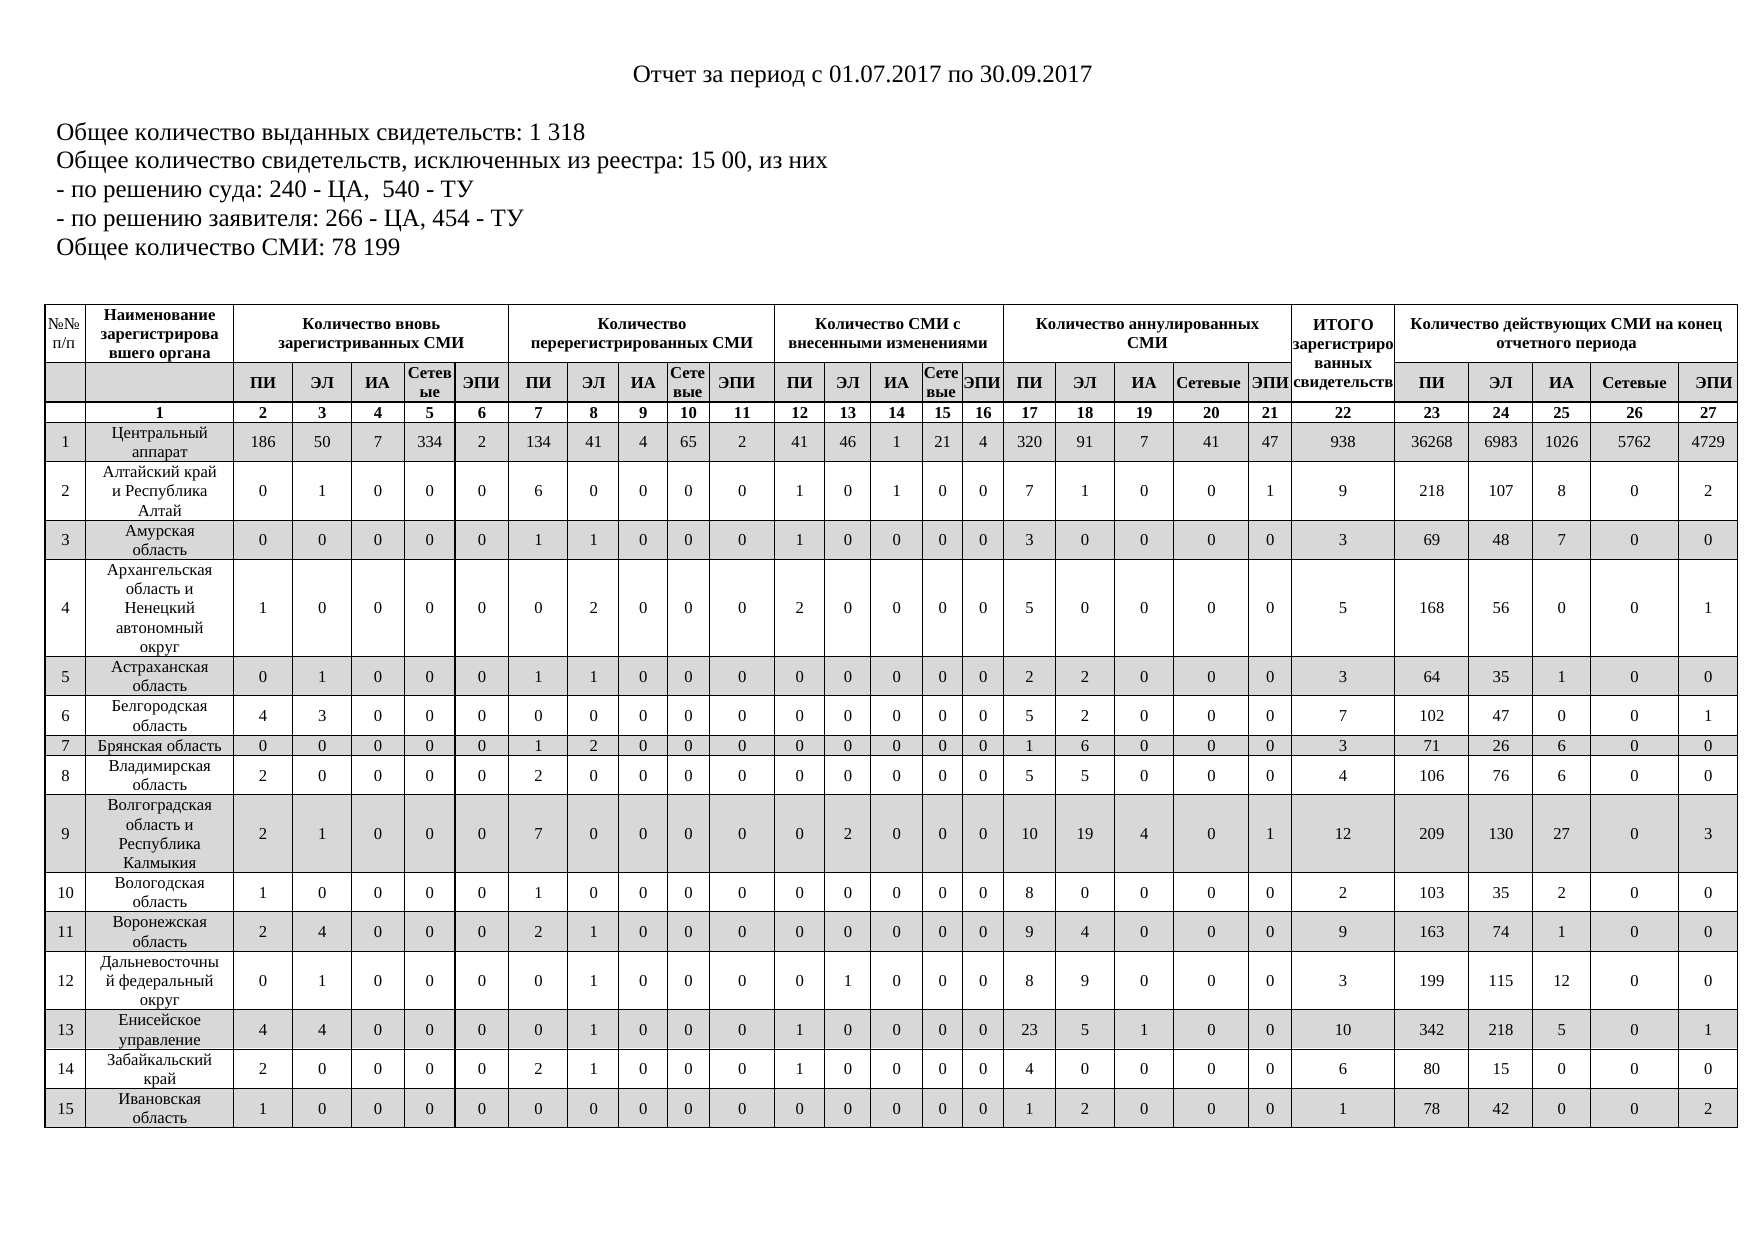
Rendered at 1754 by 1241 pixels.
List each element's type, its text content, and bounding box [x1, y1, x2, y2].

table_cell 15 [1469, 1050, 1532, 1088]
table_cell 5 [46, 657, 85, 695]
table_cell 0 [619, 696, 667, 734]
table_cell 0 [963, 756, 1003, 794]
table_cell 0 [871, 952, 922, 1009]
table_cell 0 [1249, 756, 1291, 794]
table_cell 0 [619, 521, 667, 559]
table_cell 0 [1056, 521, 1114, 559]
table_cell 0 [710, 756, 774, 794]
table_cell 3 [293, 696, 351, 734]
table_cell 0 [456, 756, 508, 794]
table_cell 7 [1004, 462, 1055, 519]
table_cell 11 [710, 403, 774, 422]
text Общее количество свидетельств, исключенных из реестра: 15 00, из них [56, 145, 1669, 174]
table_cell 2 [234, 1050, 292, 1088]
table_cell ПИ [234, 363, 292, 401]
table_cell [46, 363, 85, 401]
table_cell 0 [1249, 952, 1291, 1009]
table_cell Брянская область [86, 736, 233, 755]
table_cell 0 [405, 657, 454, 695]
table_cell 102 [1395, 696, 1468, 734]
table_cell 0 [668, 1089, 709, 1127]
table_cell 0 [1115, 756, 1173, 794]
table_cell 3 [293, 403, 351, 422]
table_cell 74 [1469, 912, 1532, 951]
table_cell 2 [509, 912, 567, 951]
table_cell 2 [1292, 873, 1394, 911]
table_cell Ивановская область [86, 1089, 233, 1127]
table_cell 0 [963, 1089, 1003, 1127]
table_cell 41 [775, 423, 824, 461]
table_cell 103 [1395, 873, 1468, 911]
table_cell 0 [405, 873, 454, 911]
table_cell 0 [871, 736, 922, 755]
table_cell 4 [963, 423, 1003, 461]
table_cell 0 [1249, 560, 1291, 656]
table_cell Сетевые [1174, 363, 1248, 401]
table_cell 938 [1292, 423, 1394, 461]
table_cell ЭЛ [825, 363, 870, 401]
table_cell 1 [293, 657, 351, 695]
table_cell 0 [963, 1010, 1003, 1048]
table_cell 24 [1469, 403, 1532, 422]
table_cell 12 [46, 952, 85, 1009]
table_cell 25 [1533, 403, 1590, 422]
table_cell ЭПИ [1679, 363, 1737, 401]
table_cell 0 [619, 462, 667, 519]
table_cell 0 [668, 1010, 709, 1048]
table_cell 0 [1249, 657, 1291, 695]
table_cell 2 [509, 1050, 567, 1088]
table_cell 218 [1395, 462, 1468, 519]
table_cell 0 [1249, 1050, 1291, 1088]
table_cell 64 [1395, 657, 1468, 695]
table_cell 3 [1004, 521, 1055, 559]
table_cell 4 [293, 1010, 351, 1048]
table_cell 0 [1115, 696, 1173, 734]
table_cell 0 [1174, 736, 1248, 755]
table_cell 6 [509, 462, 567, 519]
table_cell ЭПИ [710, 363, 774, 401]
table_cell 2 [234, 795, 292, 872]
table_cell 0 [710, 1010, 774, 1048]
table_cell 0 [825, 696, 870, 734]
table_cell 209 [1395, 795, 1468, 872]
table_cell 9 [1056, 952, 1114, 1009]
text - по решению суда: 240 - ЦА, 540 - ТУ [56, 174, 1669, 203]
table_cell 0 [1679, 873, 1737, 911]
table_cell 0 [293, 521, 351, 559]
table_cell 0 [1591, 560, 1678, 656]
table_cell 5762 [1591, 423, 1678, 461]
table_header Наименование зарегистрировавшего органа [86, 305, 233, 362]
table_cell 42 [1469, 1089, 1532, 1127]
table_cell 0 [825, 736, 870, 755]
table_cell 0 [668, 736, 709, 755]
table_cell 1 [568, 1050, 618, 1088]
table_cell 0 [1249, 912, 1291, 951]
table_cell 4 [234, 1010, 292, 1048]
table_cell 1 [1115, 1010, 1173, 1048]
table_cell 3 [1679, 795, 1737, 872]
table_cell 9 [1004, 912, 1055, 951]
table_cell 0 [1174, 1010, 1248, 1048]
table_cell 0 [1174, 560, 1248, 656]
table_cell 1 [775, 1010, 824, 1048]
table_cell 0 [775, 795, 824, 872]
table_cell 0 [619, 795, 667, 872]
table_cell 12 [1533, 952, 1590, 1009]
table_cell 12 [1292, 795, 1394, 872]
table_cell 0 [668, 795, 709, 872]
table_cell 163 [1395, 912, 1468, 951]
table_cell 0 [405, 462, 454, 519]
table_cell 1 [568, 521, 618, 559]
table_cell Сетевые [1591, 363, 1678, 401]
table_cell 1 [293, 952, 351, 1009]
table_cell 5 [405, 403, 454, 422]
table_cell 0 [1249, 1010, 1291, 1048]
table_header Количество аннулированных СМИ [1004, 305, 1291, 362]
table_cell 0 [352, 521, 404, 559]
table_cell 0 [352, 462, 404, 519]
table_cell 0 [352, 756, 404, 794]
table_cell 0 [775, 736, 824, 755]
table_cell 107 [1469, 462, 1532, 519]
table_cell 80 [1395, 1050, 1468, 1088]
table_cell 0 [871, 1010, 922, 1048]
table_cell 2 [1533, 873, 1590, 911]
table_cell 5 [1292, 560, 1394, 656]
table_cell 0 [871, 560, 922, 656]
table_cell 0 [1591, 873, 1678, 911]
table_cell 0 [1591, 795, 1678, 872]
table_cell 0 [456, 657, 508, 695]
table_cell 0 [825, 756, 870, 794]
table_cell 0 [619, 657, 667, 695]
table_cell 320 [1004, 423, 1055, 461]
table_cell 4 [234, 696, 292, 734]
table_cell 48 [1469, 521, 1532, 559]
table_cell 0 [568, 696, 618, 734]
table_cell 0 [923, 873, 962, 911]
table_cell 2 [1679, 462, 1737, 519]
table_cell 5 [1056, 1010, 1114, 1048]
table_cell 27 [1533, 795, 1590, 872]
table_cell 0 [405, 696, 454, 734]
table_cell 0 [352, 696, 404, 734]
table_cell 3 [1292, 952, 1394, 1009]
table_cell 0 [568, 1089, 618, 1127]
table_cell ПИ [1004, 363, 1055, 401]
table_cell 0 [923, 462, 962, 519]
table_cell 26 [1469, 736, 1532, 755]
table_cell 0 [234, 657, 292, 695]
table_cell 4 [619, 423, 667, 461]
table_cell 2 [1056, 1089, 1114, 1127]
table_cell 1 [871, 423, 922, 461]
table_cell 5 [1004, 756, 1055, 794]
table_cell 0 [1591, 952, 1678, 1009]
table_cell ИА [1533, 363, 1590, 401]
table_cell Владимирская область [86, 756, 233, 794]
table_cell 1 [568, 912, 618, 951]
table_cell 0 [775, 873, 824, 911]
table_cell 71 [1395, 736, 1468, 755]
table_cell 0 [352, 1010, 404, 1048]
table_cell 1 [1679, 1010, 1737, 1048]
table_header Количество перерегистрированных СМИ [509, 305, 774, 362]
table_cell 56 [1469, 560, 1532, 656]
table_cell 8 [1533, 462, 1590, 519]
table_cell 0 [509, 952, 567, 1009]
table_cell 14 [871, 403, 922, 422]
table_cell 46 [825, 423, 870, 461]
table_cell 8 [1004, 873, 1055, 911]
table_cell 0 [668, 912, 709, 951]
table_cell 11 [46, 912, 85, 951]
table_cell 9 [619, 403, 667, 422]
table_cell 0 [509, 1010, 567, 1048]
table_cell 0 [1533, 1089, 1590, 1127]
table_cell 3 [1292, 521, 1394, 559]
table_cell 0 [293, 756, 351, 794]
table_cell 0 [871, 795, 922, 872]
table_cell ИА [1115, 363, 1173, 401]
table_cell 0 [568, 462, 618, 519]
table_cell 7 [46, 736, 85, 755]
table_cell 0 [1056, 873, 1114, 911]
table_cell 9 [1292, 462, 1394, 519]
table_cell 0 [568, 795, 618, 872]
table_cell 5 [1056, 756, 1114, 794]
table_cell Центральный аппарат [86, 423, 233, 461]
table_cell 1 [234, 873, 292, 911]
table_cell 1 [1292, 1089, 1394, 1127]
table_cell 0 [293, 736, 351, 755]
table_cell 0 [668, 521, 709, 559]
table_cell 0 [352, 657, 404, 695]
table_cell 0 [1533, 696, 1590, 734]
table_cell 26 [1591, 403, 1678, 422]
table_cell 69 [1395, 521, 1468, 559]
table_cell ПИ [509, 363, 567, 401]
table_cell 0 [405, 1089, 454, 1127]
table_cell 0 [509, 560, 567, 656]
table_cell 0 [963, 736, 1003, 755]
table_cell 0 [405, 952, 454, 1009]
table_cell 0 [1679, 657, 1737, 695]
table_cell 4 [293, 912, 351, 951]
table_cell 0 [668, 756, 709, 794]
table_cell 35 [1469, 657, 1532, 695]
table_cell 0 [1249, 696, 1291, 734]
table_cell 0 [668, 462, 709, 519]
table_cell 0 [1591, 1050, 1678, 1088]
table_cell 0 [405, 736, 454, 755]
table_cell 0 [775, 1089, 824, 1127]
table_cell 2 [234, 756, 292, 794]
table_cell 0 [923, 521, 962, 559]
table_cell 0 [1115, 912, 1173, 951]
table_cell 0 [775, 696, 824, 734]
table_cell Забайкальский край [86, 1050, 233, 1088]
table_cell 0 [234, 952, 292, 1009]
table_cell 0 [963, 462, 1003, 519]
table_cell 7 [352, 423, 404, 461]
table_cell 0 [456, 736, 508, 755]
table_cell 1 [293, 462, 351, 519]
table_cell 3 [1292, 736, 1394, 755]
table_cell 1 [1533, 912, 1590, 951]
table_cell ПИ [775, 363, 824, 401]
table_cell 0 [1679, 521, 1737, 559]
table_cell 0 [923, 696, 962, 734]
table_cell 5 [1004, 560, 1055, 656]
table_cell 0 [963, 912, 1003, 951]
table_cell 0 [923, 560, 962, 656]
table_cell [46, 403, 85, 422]
table_cell 7 [1292, 696, 1394, 734]
table_cell 218 [1469, 1010, 1532, 1048]
table_cell 15 [46, 1089, 85, 1127]
table_cell 0 [871, 756, 922, 794]
table_cell 0 [710, 560, 774, 656]
table_cell 2 [1679, 1089, 1737, 1127]
table_cell 0 [1591, 462, 1678, 519]
table_cell 342 [1395, 1010, 1468, 1048]
table_cell 0 [710, 952, 774, 1009]
table_cell 0 [619, 1010, 667, 1048]
table_cell ЭПИ [963, 363, 1003, 401]
table_cell 0 [825, 521, 870, 559]
table_cell 0 [619, 756, 667, 794]
table_cell 0 [352, 952, 404, 1009]
table_cell 6 [456, 403, 508, 422]
table_cell 0 [825, 560, 870, 656]
table_cell 0 [619, 736, 667, 755]
table_cell 0 [1174, 795, 1248, 872]
table_cell 0 [619, 952, 667, 1009]
table_cell 0 [405, 521, 454, 559]
table_cell 2 [568, 560, 618, 656]
table_cell 0 [456, 696, 508, 734]
table_cell 19 [1115, 403, 1173, 422]
table_cell 0 [871, 657, 922, 695]
table_cell 1 [86, 403, 233, 422]
table_cell 0 [1115, 1089, 1173, 1127]
table_cell 0 [825, 873, 870, 911]
table_cell 0 [234, 736, 292, 755]
table_cell ЭЛ [293, 363, 351, 401]
table_cell 0 [775, 756, 824, 794]
table_cell 0 [456, 952, 508, 1009]
table_cell 0 [668, 696, 709, 734]
table_cell 0 [234, 521, 292, 559]
table_cell 0 [963, 952, 1003, 1009]
table_cell 1 [825, 952, 870, 1009]
table_cell 0 [963, 521, 1003, 559]
table_cell 0 [405, 1050, 454, 1088]
table_cell 334 [405, 423, 454, 461]
table_cell 7 [1533, 521, 1590, 559]
table_cell 19 [1056, 795, 1114, 872]
table_cell 0 [456, 521, 508, 559]
table_cell 23 [1004, 1010, 1055, 1048]
table_cell 106 [1395, 756, 1468, 794]
table_cell 0 [352, 873, 404, 911]
table_cell 0 [1591, 521, 1678, 559]
table_cell 1 [568, 952, 618, 1009]
table_cell 0 [668, 657, 709, 695]
table_cell 0 [352, 795, 404, 872]
table_cell 2 [1056, 657, 1114, 695]
table_cell 0 [1591, 1010, 1678, 1048]
table_cell 0 [775, 657, 824, 695]
table_cell 0 [405, 795, 454, 872]
table_cell 8 [568, 403, 618, 422]
table_cell 2 [710, 423, 774, 461]
table_cell 6 [1533, 736, 1590, 755]
table_cell 1 [1679, 560, 1737, 656]
table_cell 9 [46, 795, 85, 872]
table_cell 1 [509, 873, 567, 911]
table_cell 1 [871, 462, 922, 519]
table_cell 0 [293, 1089, 351, 1127]
table_cell ИА [871, 363, 922, 401]
table_cell 0 [871, 521, 922, 559]
table_cell Дальневосточный федеральный округ [86, 952, 233, 1009]
table_cell 10 [1292, 1010, 1394, 1048]
table_cell 1 [775, 521, 824, 559]
table_cell 0 [871, 912, 922, 951]
table_cell 21 [1249, 403, 1291, 422]
table_cell 0 [352, 560, 404, 656]
table_cell 1 [775, 1050, 824, 1088]
table_cell 0 [1249, 736, 1291, 755]
table_cell 7 [1115, 423, 1173, 461]
table_cell 0 [1174, 462, 1248, 519]
table_cell 12 [775, 403, 824, 422]
table_cell 0 [923, 1050, 962, 1088]
table_cell 0 [1249, 521, 1291, 559]
table_cell 1 [568, 657, 618, 695]
table_cell 0 [923, 736, 962, 755]
table_cell Вологодская область [86, 873, 233, 911]
table_cell 130 [1469, 795, 1532, 872]
table_cell 0 [1679, 912, 1737, 951]
table_cell 0 [963, 696, 1003, 734]
text - по решению заявителя: 266 - ЦА, 454 - ТУ [56, 203, 1669, 232]
table_cell 0 [1056, 1050, 1114, 1088]
table_cell Сетевые [923, 363, 962, 401]
table_cell 23 [1395, 403, 1468, 422]
table_cell 0 [293, 873, 351, 911]
table_header Количество действующих СМИ на конец отчетного периода [1395, 305, 1737, 362]
table_cell 0 [923, 1010, 962, 1048]
table_cell 134 [509, 423, 567, 461]
table_cell 0 [405, 756, 454, 794]
table_cell 0 [509, 1089, 567, 1127]
table_cell 168 [1395, 560, 1468, 656]
table_cell 6 [46, 696, 85, 734]
table_cell 0 [509, 696, 567, 734]
table_cell ПИ [1395, 363, 1468, 401]
table_cell 199 [1395, 952, 1468, 1009]
table_cell 0 [923, 756, 962, 794]
table_cell 0 [1591, 736, 1678, 755]
table_cell 0 [234, 462, 292, 519]
table_cell 0 [710, 521, 774, 559]
table_cell 2 [46, 462, 85, 519]
table_cell 2 [775, 560, 824, 656]
table_cell 6983 [1469, 423, 1532, 461]
table_cell 1 [775, 462, 824, 519]
table_cell 0 [1679, 952, 1737, 1009]
table_cell 0 [1115, 521, 1173, 559]
table_cell 0 [871, 873, 922, 911]
table_header ИТОГО зарегистрированных свидетельств [1292, 305, 1394, 401]
table_cell 0 [1591, 756, 1678, 794]
table_header №№ п/п [46, 305, 85, 362]
table_cell 0 [710, 873, 774, 911]
table_cell 0 [1249, 1089, 1291, 1127]
table_cell 0 [456, 560, 508, 656]
table_cell 2 [234, 403, 292, 422]
table_cell 1 [1056, 462, 1114, 519]
table_cell 8 [1004, 952, 1055, 1009]
table_cell 8 [46, 756, 85, 794]
table_cell 1 [234, 560, 292, 656]
table_cell 13 [46, 1010, 85, 1048]
table_cell 4 [1004, 1050, 1055, 1088]
table_cell 0 [619, 1050, 667, 1088]
table_cell 0 [1056, 560, 1114, 656]
table_cell Архангельская область и Ненецкий автономный округ [86, 560, 233, 656]
table_cell 1 [1249, 462, 1291, 519]
table_cell ЭЛ [1056, 363, 1114, 401]
table_cell 4 [1115, 795, 1173, 872]
table_cell 0 [710, 462, 774, 519]
table_cell 0 [1591, 1089, 1678, 1127]
table_cell 7 [509, 403, 567, 422]
table_cell 0 [619, 873, 667, 911]
table_cell 0 [293, 1050, 351, 1088]
table_cell 0 [1174, 912, 1248, 951]
table_cell ЭЛ [568, 363, 618, 401]
table_cell 50 [293, 423, 351, 461]
table_cell 2 [1056, 696, 1114, 734]
table_cell 0 [456, 1050, 508, 1088]
table_cell 0 [775, 912, 824, 951]
table_cell 47 [1469, 696, 1532, 734]
table_cell 16 [963, 403, 1003, 422]
table_cell 0 [568, 873, 618, 911]
table_cell 41 [568, 423, 618, 461]
table_cell 0 [568, 756, 618, 794]
table_cell 0 [825, 657, 870, 695]
table_cell 0 [871, 696, 922, 734]
table_cell 0 [1174, 1089, 1248, 1127]
text Отчет за период c 01.07.2017 по 30.09.2017 [56, 59, 1669, 88]
table_cell 2 [568, 736, 618, 755]
table_cell ЭЛ [1469, 363, 1532, 401]
table_cell 0 [710, 912, 774, 951]
table_cell 0 [456, 795, 508, 872]
table_cell 0 [1679, 1050, 1737, 1088]
table_cell 0 [352, 736, 404, 755]
table_cell 4 [1292, 756, 1394, 794]
table_cell 0 [923, 912, 962, 951]
table_cell 14 [46, 1050, 85, 1088]
table_cell ЭПИ [1249, 363, 1291, 401]
table_cell 0 [619, 912, 667, 951]
table_cell 0 [825, 1089, 870, 1127]
table_cell 4 [46, 560, 85, 656]
table_cell 0 [619, 1089, 667, 1127]
table_cell 1 [1533, 657, 1590, 695]
table_cell 1 [1004, 1089, 1055, 1127]
table_cell 4729 [1679, 423, 1737, 461]
table_cell 9 [1292, 912, 1394, 951]
table_cell 0 [1591, 657, 1678, 695]
table_cell 1 [509, 521, 567, 559]
table_cell 91 [1056, 423, 1114, 461]
table_cell 0 [923, 795, 962, 872]
table_cell 2 [1004, 657, 1055, 695]
table_cell 0 [1115, 736, 1173, 755]
table_cell 0 [963, 560, 1003, 656]
table_cell 0 [1591, 696, 1678, 734]
table_cell 65 [668, 423, 709, 461]
table_cell 0 [1115, 873, 1173, 911]
table_cell 0 [871, 1050, 922, 1088]
table_cell 115 [1469, 952, 1532, 1009]
table_cell 0 [668, 560, 709, 656]
table_cell 0 [710, 1089, 774, 1127]
table_cell 0 [775, 952, 824, 1009]
table_cell 35 [1469, 873, 1532, 911]
table_cell Астраханская область [86, 657, 233, 695]
table_cell 0 [963, 873, 1003, 911]
table_cell 1 [46, 423, 85, 461]
table_cell 1 [1004, 736, 1055, 755]
table_cell 0 [1174, 521, 1248, 559]
table_cell 2 [234, 912, 292, 951]
table_cell 6 [1533, 756, 1590, 794]
table_cell 36268 [1395, 423, 1468, 461]
table_cell 0 [963, 657, 1003, 695]
table_cell 4 [352, 403, 404, 422]
table_header Количество СМИ с внесенными изменениями [775, 305, 1003, 362]
table_cell 0 [710, 736, 774, 755]
table_cell 0 [825, 1050, 870, 1088]
table_cell 0 [1533, 560, 1590, 656]
table_cell 0 [405, 912, 454, 951]
table_cell 1 [1679, 696, 1737, 734]
table_cell ИА [619, 363, 667, 401]
table_cell [86, 363, 233, 401]
table_cell 0 [871, 1089, 922, 1127]
table_cell 7 [509, 795, 567, 872]
table_cell 41 [1174, 423, 1248, 461]
table_cell 0 [456, 1089, 508, 1127]
table_cell 0 [1115, 560, 1173, 656]
table_cell 0 [1174, 873, 1248, 911]
table_cell 21 [923, 423, 962, 461]
table_cell 20 [1174, 403, 1248, 422]
table_cell 0 [405, 1010, 454, 1048]
table_cell 0 [668, 1050, 709, 1088]
table_cell 0 [456, 912, 508, 951]
table_cell 1 [234, 1089, 292, 1127]
table_cell Амурская область [86, 521, 233, 559]
table_cell 22 [1292, 403, 1394, 422]
table_cell Енисейское управление [86, 1010, 233, 1048]
table_cell ИА [352, 363, 404, 401]
table_cell 0 [710, 1050, 774, 1088]
table_cell 186 [234, 423, 292, 461]
table_cell 0 [923, 952, 962, 1009]
table_cell 0 [923, 1089, 962, 1127]
table_cell Сетевые [668, 363, 709, 401]
table_cell 17 [1004, 403, 1055, 422]
table_cell 0 [825, 462, 870, 519]
table_cell 2 [456, 423, 508, 461]
table_cell 13 [825, 403, 870, 422]
table_cell 5 [1533, 1010, 1590, 1048]
table_header Количество вновь зарегистриванных СМИ [234, 305, 508, 362]
table_cell 0 [1679, 756, 1737, 794]
table_cell 0 [1533, 1050, 1590, 1088]
table_cell 1 [509, 657, 567, 695]
table_cell 76 [1469, 756, 1532, 794]
table_cell Волгоградская область и Республика Калмыкия [86, 795, 233, 872]
table_cell 0 [352, 912, 404, 951]
table_cell 4 [1056, 912, 1114, 951]
table_cell 0 [710, 795, 774, 872]
table_cell 0 [293, 560, 351, 656]
table_cell 1 [509, 736, 567, 755]
table_cell Воронежская область [86, 912, 233, 951]
table_cell 1 [293, 795, 351, 872]
table_cell 0 [1679, 736, 1737, 755]
table_cell 78 [1395, 1089, 1468, 1127]
table_cell 3 [46, 521, 85, 559]
table_cell 0 [668, 952, 709, 1009]
table_cell 0 [923, 657, 962, 695]
table_cell 0 [352, 1050, 404, 1088]
table_cell 10 [1004, 795, 1055, 872]
table_cell 0 [668, 873, 709, 911]
table_cell 0 [1115, 657, 1173, 695]
table_cell 10 [46, 873, 85, 911]
table_cell 0 [456, 1010, 508, 1048]
table_cell 1026 [1533, 423, 1590, 461]
table_cell 1 [1249, 795, 1291, 872]
table_cell 6 [1292, 1050, 1394, 1088]
table_cell 0 [963, 795, 1003, 872]
table_cell ЭПИ [456, 363, 508, 401]
table_cell 15 [923, 403, 962, 422]
table_cell 2 [509, 756, 567, 794]
text Общее количество выданных свидетельств: 1 318 [56, 117, 1669, 145]
table_cell 0 [710, 657, 774, 695]
table_cell Алтайский край и Республика Алтай [86, 462, 233, 519]
table_cell 0 [710, 696, 774, 734]
table_cell 0 [1115, 1050, 1173, 1088]
table_cell 1 [568, 1010, 618, 1048]
table_cell 0 [1115, 462, 1173, 519]
text Общее количество СМИ: 78 199 [56, 232, 1669, 260]
table_cell 0 [1174, 952, 1248, 1009]
table_cell 0 [352, 1089, 404, 1127]
table_cell 0 [1591, 912, 1678, 951]
table_cell 27 [1679, 403, 1737, 422]
table_cell 2 [825, 795, 870, 872]
table_cell 47 [1249, 423, 1291, 461]
table_cell 0 [825, 912, 870, 951]
table_cell 0 [1249, 873, 1291, 911]
table_cell 0 [456, 462, 508, 519]
table_cell 0 [1174, 657, 1248, 695]
table_cell 5 [1004, 696, 1055, 734]
table_cell Сетевые [405, 363, 454, 401]
table_cell 0 [1174, 696, 1248, 734]
table_cell 0 [963, 1050, 1003, 1088]
table_cell Белгородская область [86, 696, 233, 734]
table_cell 0 [405, 560, 454, 656]
table_cell 0 [456, 873, 508, 911]
table_cell 0 [825, 1010, 870, 1048]
table_cell 0 [1174, 756, 1248, 794]
table_cell 18 [1056, 403, 1114, 422]
table_cell 0 [619, 560, 667, 656]
table_cell 10 [668, 403, 709, 422]
table_cell 0 [1174, 1050, 1248, 1088]
table_cell 3 [1292, 657, 1394, 695]
table_cell 6 [1056, 736, 1114, 755]
table_cell 0 [1115, 952, 1173, 1009]
